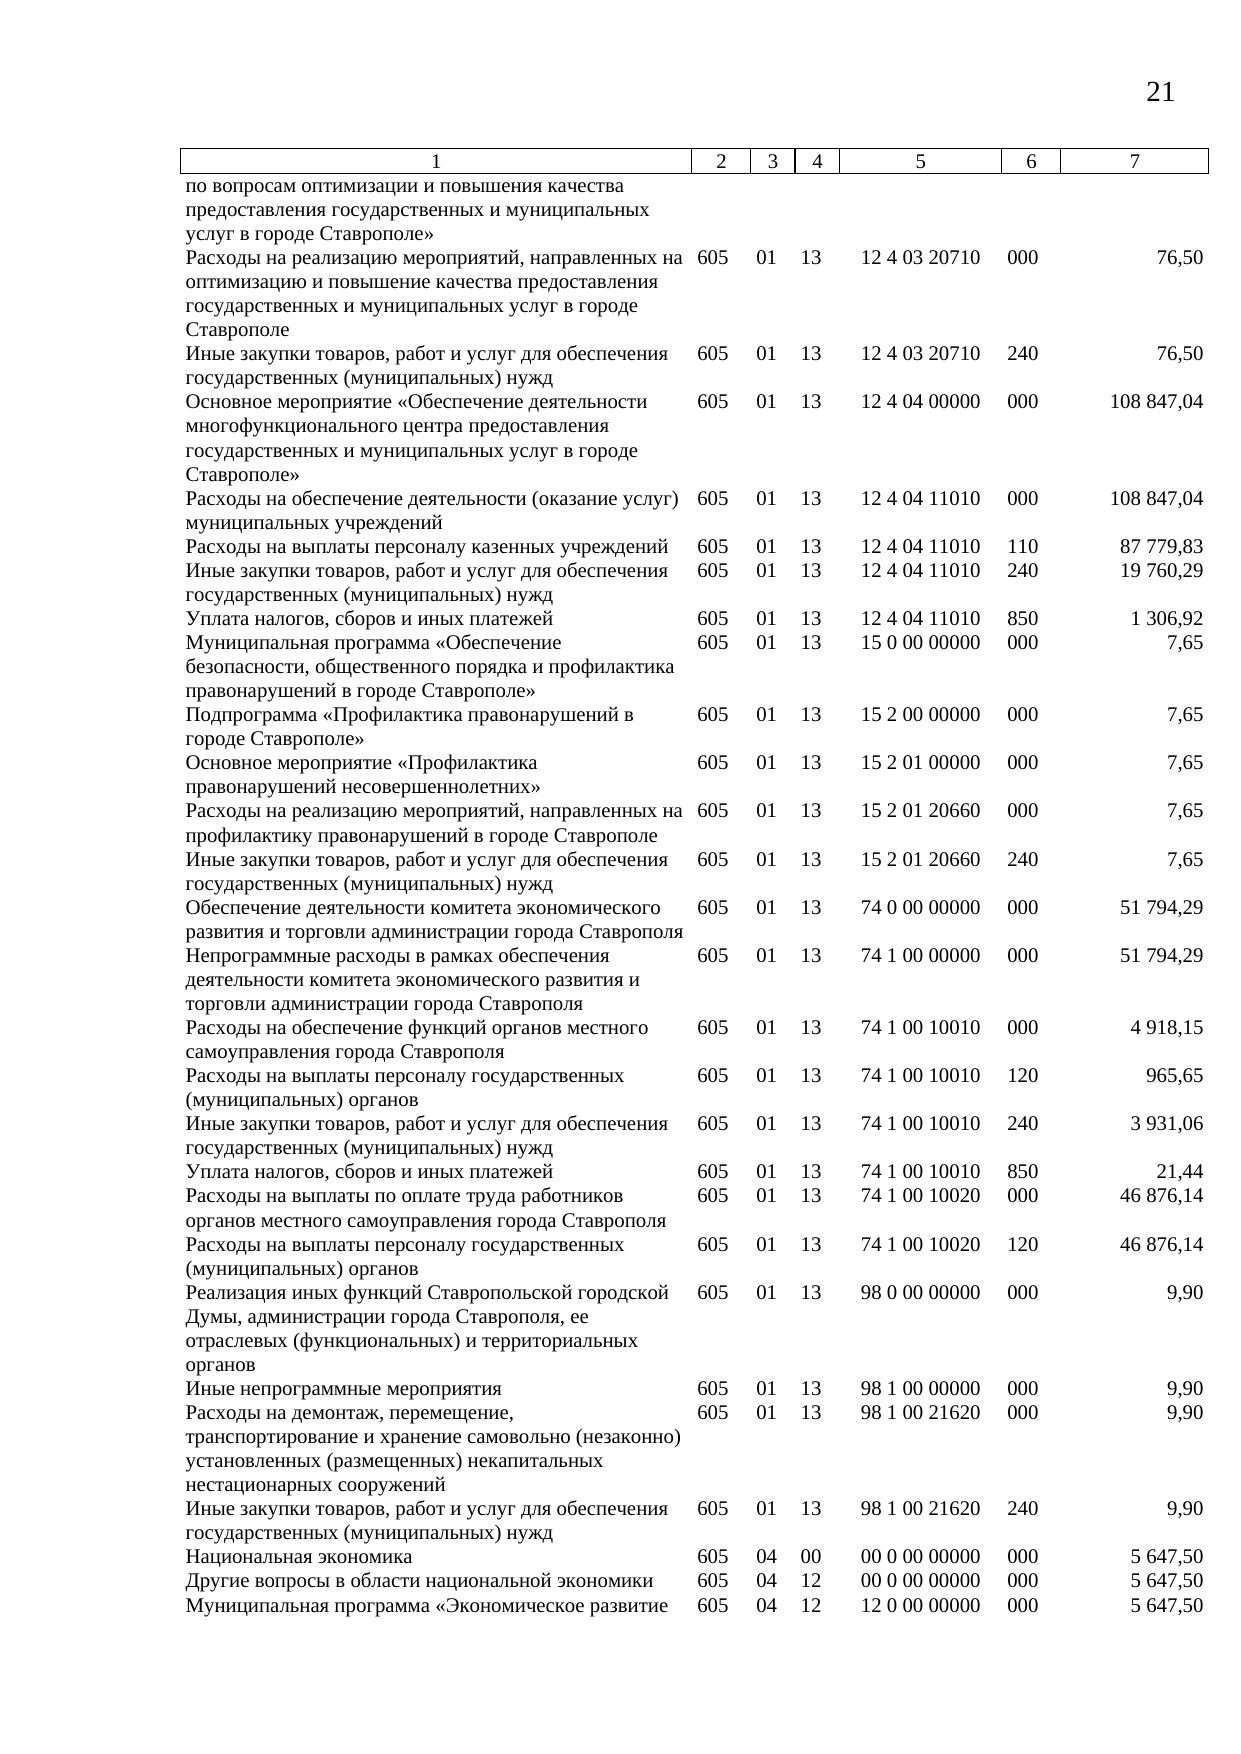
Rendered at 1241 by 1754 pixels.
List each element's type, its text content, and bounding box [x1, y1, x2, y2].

table_header 7 [1061, 149, 1208, 173]
table_header 3 [751, 149, 794, 173]
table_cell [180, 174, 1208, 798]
table_header 2 [692, 149, 750, 173]
table_header 1 [181, 149, 691, 173]
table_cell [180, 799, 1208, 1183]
table_header 6 [1002, 149, 1060, 173]
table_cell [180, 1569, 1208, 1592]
table_header 5 [840, 149, 1001, 173]
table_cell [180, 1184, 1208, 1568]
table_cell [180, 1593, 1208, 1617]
table_header 4 [796, 149, 839, 173]
